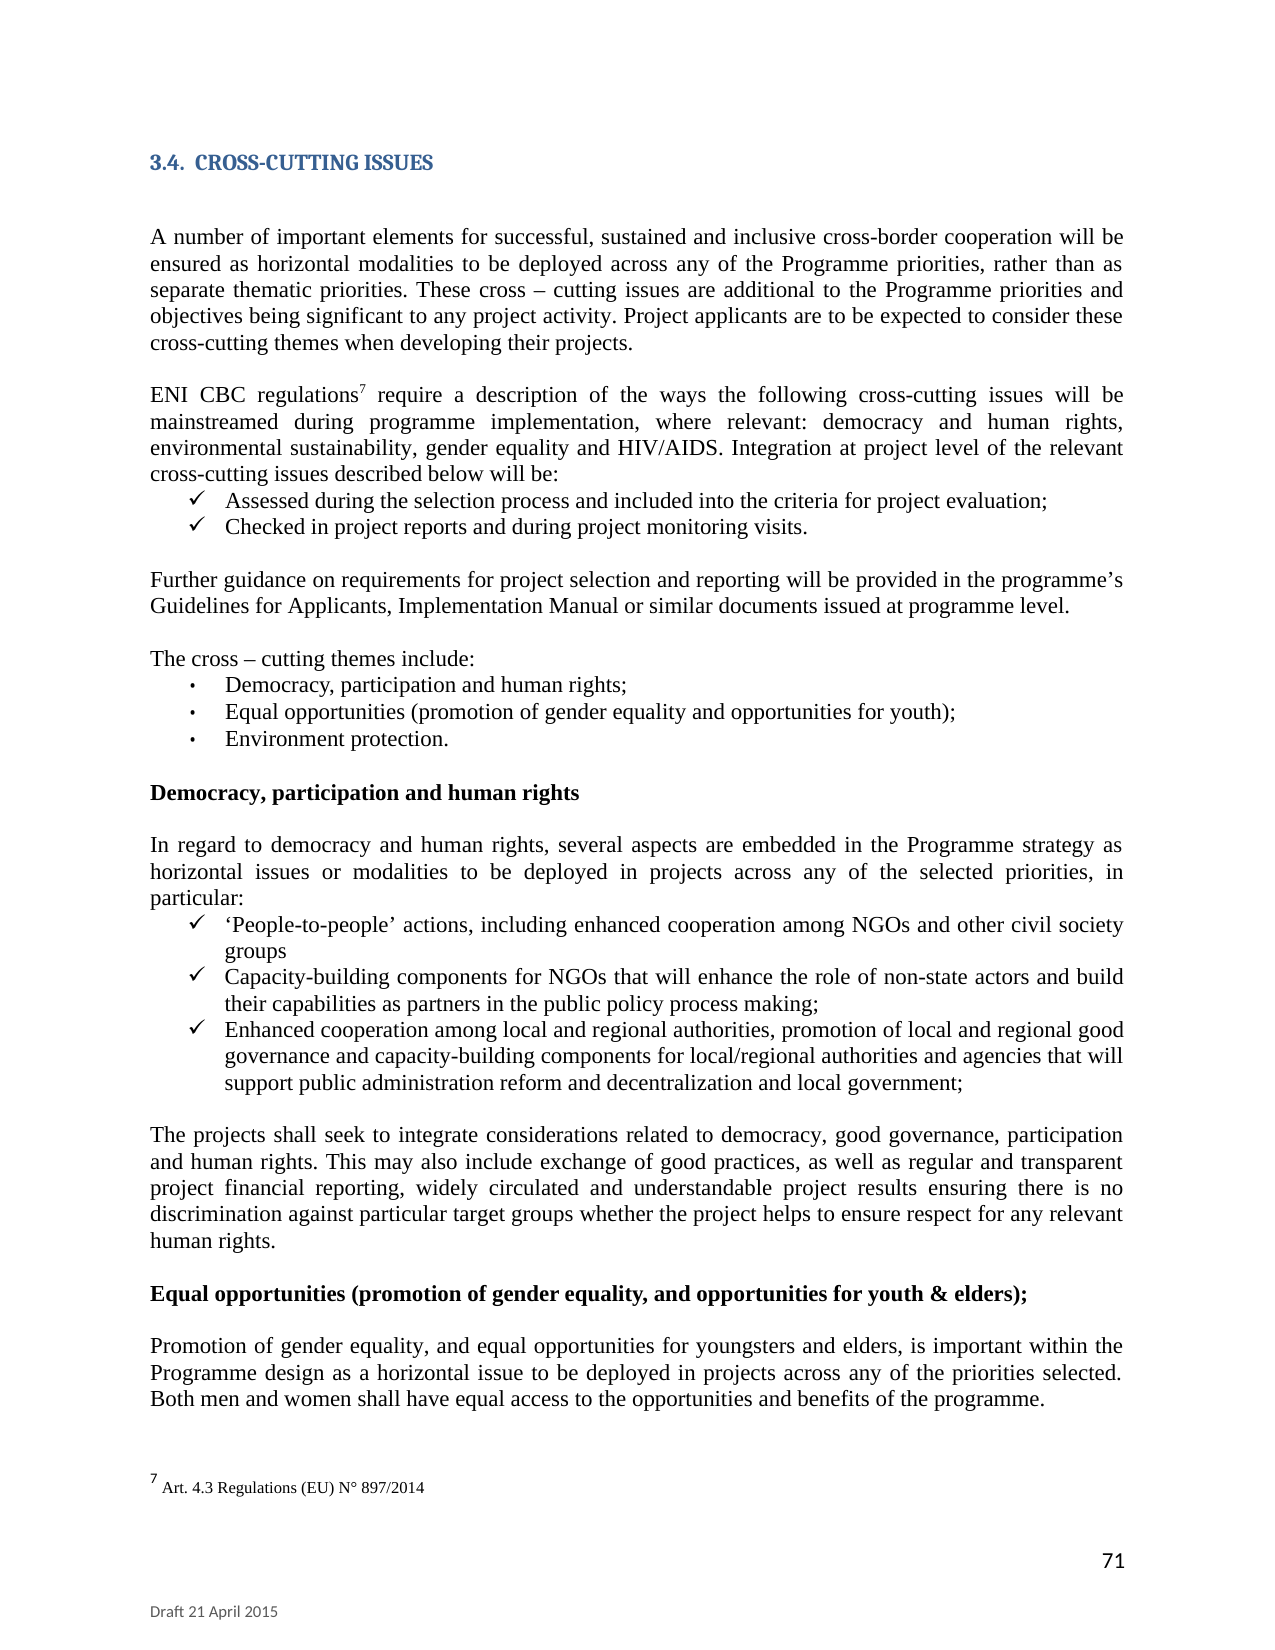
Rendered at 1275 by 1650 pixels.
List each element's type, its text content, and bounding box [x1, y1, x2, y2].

list Equal opportunities (promotion of gender equality, and opportunities for youth & elders); [150, 1279, 1125, 1306]
list ‘People-to-people’ actions, including enhanced cooperation among NGOs and other civil society groups [187, 911, 1125, 963]
text The cross – cutting themes include: [150, 645, 1125, 671]
list Equal opportunities (promotion of gender equality and opportunities for youth); [187, 698, 1125, 725]
text In regard to democracy and human rights, several aspects are embedded in the Programme strategy as horizontal issues or modalities to be deployed in projects across any of the selected priorities, in particular: [150, 832, 1125, 911]
text The projects shall seek to integrate considerations related to democracy, good governance, participation and human rights. This may also include exchange of good practices, as well as regular and transparent project financial reporting, widely circulated and understandable project results ensuring there is no discrimination against particular target groups whether the project helps to ensure respect for any relevant human rights. [150, 1121, 1125, 1253]
text Further guidance on requirements for project selection and reporting will be provided in the programme’s Guidelines for Applicants, Implementation Manual or similar documents issued at programme level. [150, 566, 1125, 618]
list Capacity-building components for NGOs that will enhance the role of non-state actors and build their capabilities as partners in the public policy process making; [187, 963, 1125, 1016]
list Assessed during the selection process and included into the criteria for project evaluation; [187, 487, 1125, 513]
text Democracy, participation and human rights [150, 779, 1125, 805]
text Promotion of gender equality, and equal opportunities for youngsters and elders, is important within the Programme design as a horizontal issue to be deployed in projects across any of the priorities selected. Both men and women shall have equal access to the opportunities and benefits of the programme. [150, 1332, 1125, 1411]
text ENI CBC regulations require a description of the ways the following cross-cutting issues will be mainstreamed during programme implementation, where relevant: democracy and human rights, environmental sustainability, gender equality and HIV/AIDS. Integration at project level of the relevant cross-cutting issues described below will be: [150, 381, 1125, 487]
list Checked in project reports and during project monitoring visits. [187, 513, 1125, 539]
list Environment protection. [187, 725, 1125, 752]
list Enhanced cooperation among local and regional authorities, promotion of local and regional good governance and capacity-building components for local/regional authorities and agencies that will support public administration reform and decentralization and local government; [187, 1016, 1125, 1095]
text A number of important elements for successful, sustained and inclusive cross-border cooperation will be ensured as horizontal modalities to be deployed across any of the Programme priorities, rather than as separate thematic priorities. These cross – cutting issues are additional to the Programme priorities and objectives being significant to any project activity. Project applicants are to be expected to consider these cross-cutting themes when developing their projects. [150, 223, 1125, 355]
subtitle CROSS-CUTTING ISSUES [150, 150, 1125, 176]
list Democracy, participation and human rights; [187, 671, 1125, 698]
